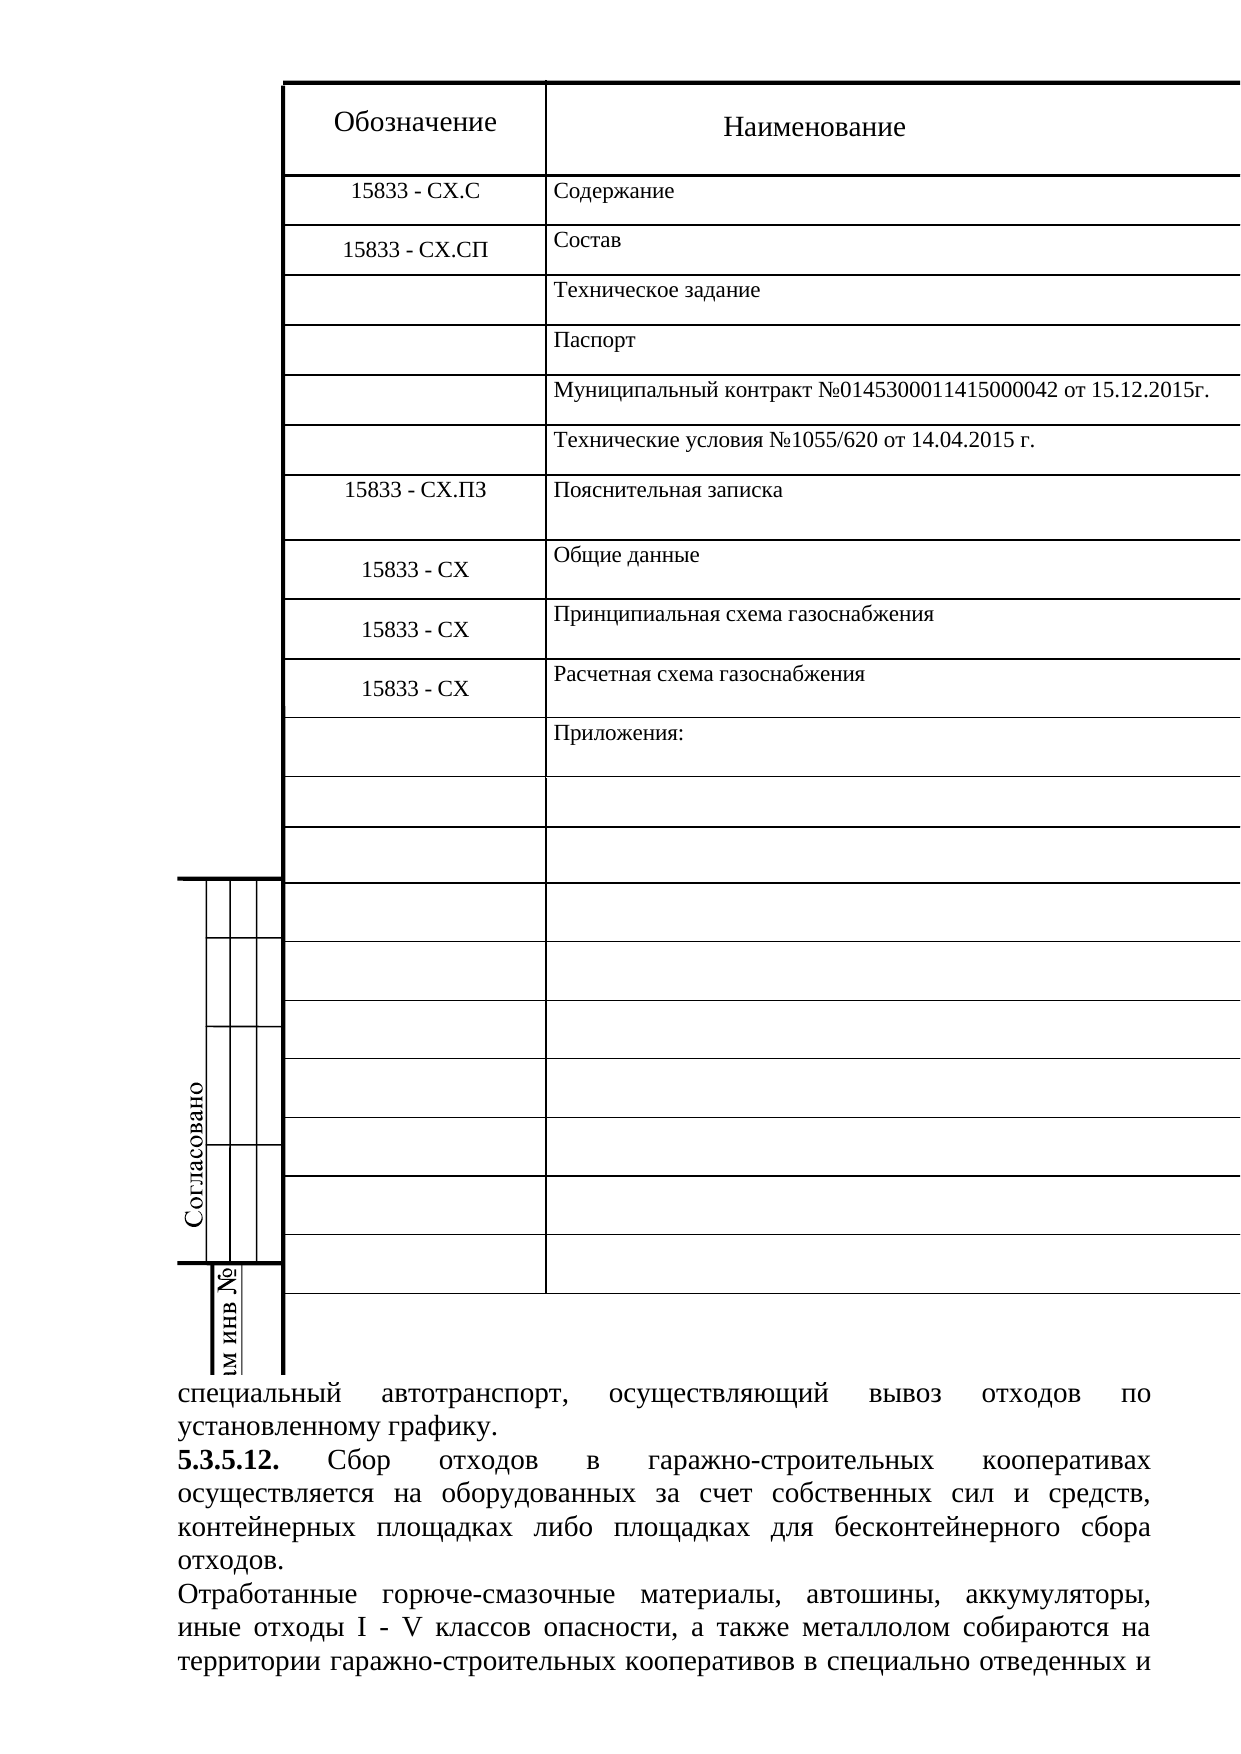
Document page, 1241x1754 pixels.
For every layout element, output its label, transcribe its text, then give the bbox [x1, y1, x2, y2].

text Отработанные горюче-смазочные материалы, автошины, аккумуляторы, иные отходы I - V классов опасности, а также металлолом собираются на территории гаражно-строительных кооперативов в специально отведенных и оборудованных в соответствии с действующим законодательством местах для обязательной последующей передачи отходов специализированным лрганизациям для транспортировки, переработки, обезвреживания, использования в соответствии с действующим законодательством. [177, 1576, 1152, 1677]
text 5.3.5.12. Сбор отходов в гаражно-строительных кооперативах осуществляется на оборудованных за счет собственных сил и средств, контейнерных площадках либо площадках для бесконтейнерного сбора отходов. [177, 1442, 1152, 1576]
text 5.3.5.11. Сбор крупногабаритных отходов должен осуществляться на контейнерных площадках, предназначенных для сбора коммунальных отходов. Сбор крупногабаритных отходов также может осуществляться в специальный автотранспорт, осуществляющий вывоз отходов по установленному графику. [177, 1375, 1152, 1442]
